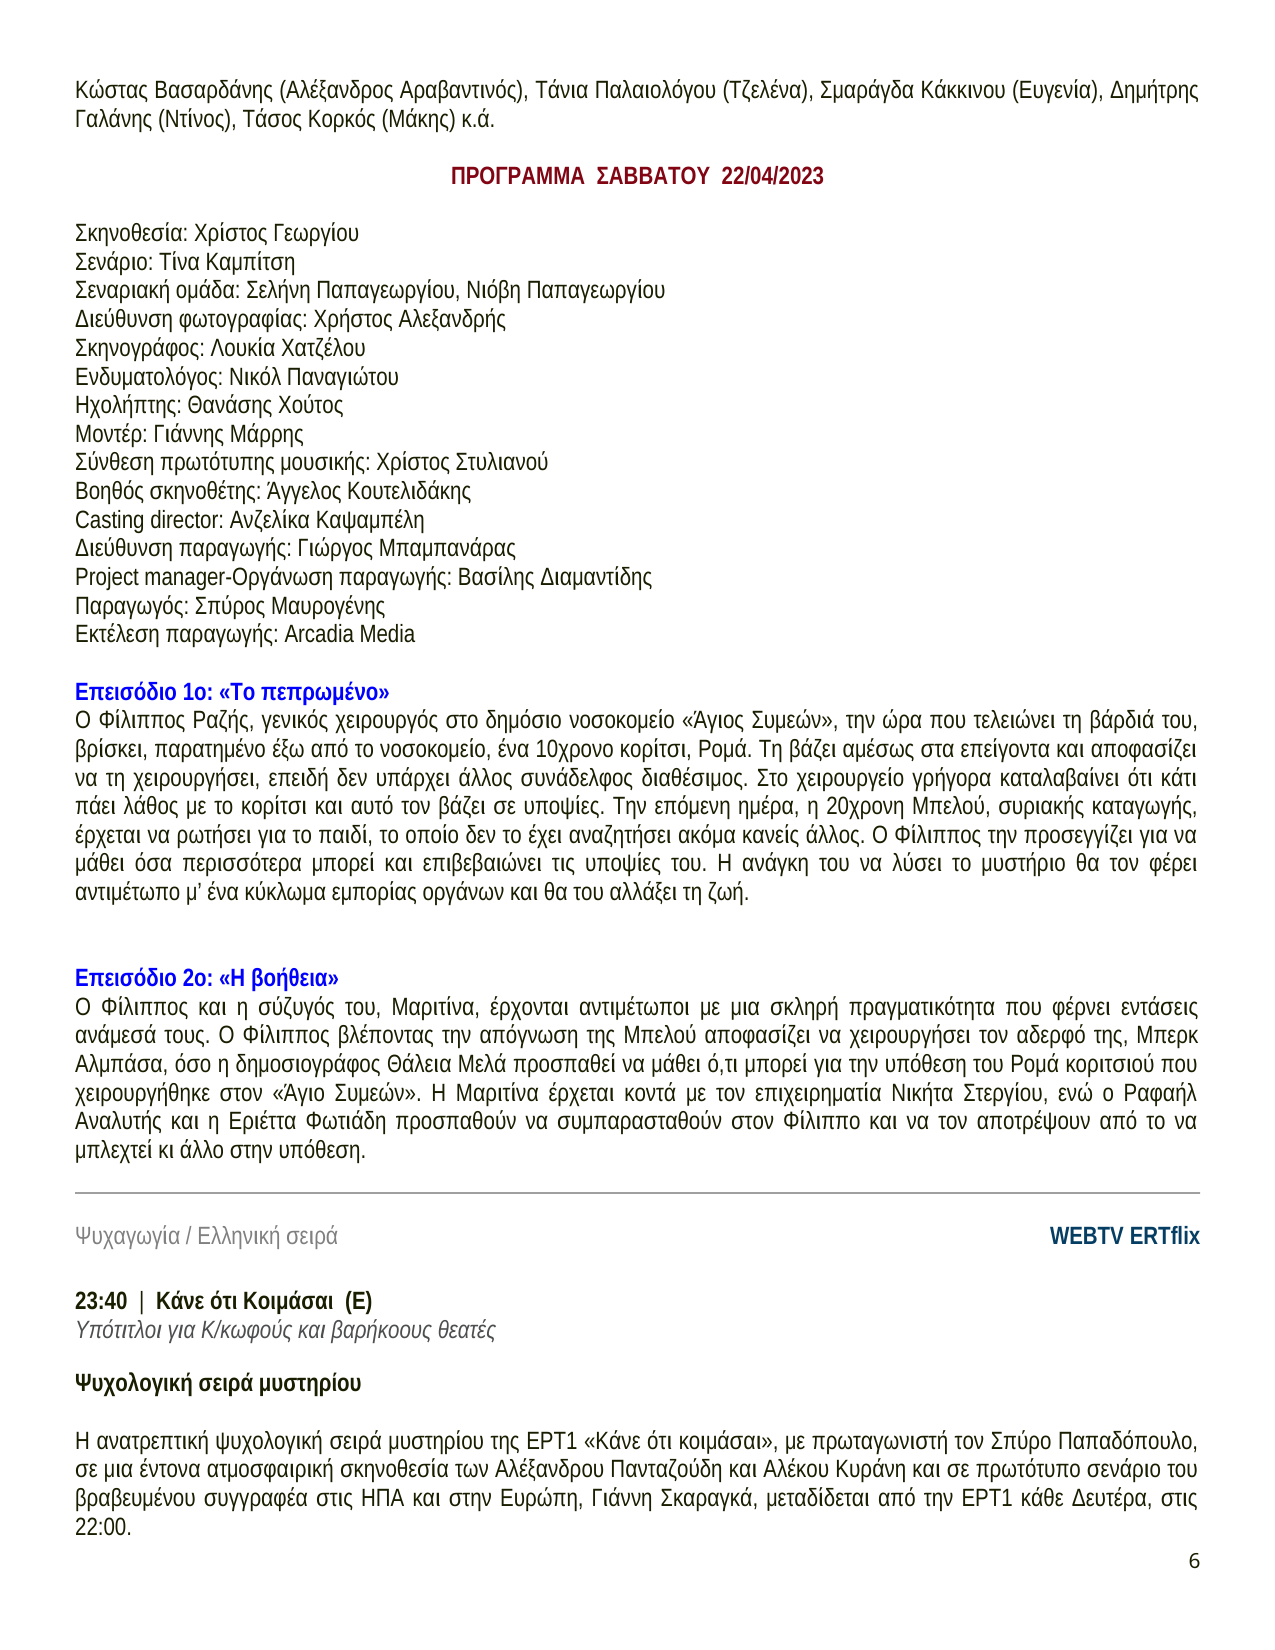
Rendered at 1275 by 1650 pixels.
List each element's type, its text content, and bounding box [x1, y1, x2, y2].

text Σενάριο: Τίνα Καμπίτση [75, 247, 1200, 276]
text Ενδυματολόγος: Νικόλ Παναγιώτου [75, 361, 1200, 390]
text Εκτέλεση παραγωγής: Arcadia Media [75, 619, 1200, 648]
text Διεύθυνση παραγωγής: Γιώργος Μπαμπανάρας [75, 533, 1200, 562]
text Επεισόδιο 2ο: «Η βοήθεια» [75, 934, 1200, 992]
text Σκηνογράφος: Λουκία Χατζέλου [75, 333, 1200, 361]
text Project manager-Οργάνωση παραγωγής: Βασίλης Διαμαντίδης [75, 562, 1200, 591]
text Ψυχολογική σειρά μυστηρίου [75, 1368, 1200, 1397]
text Σκηνοθεσία: Χρίστος Γεωργίου [75, 189, 1200, 247]
text Σύνθεση πρωτότυπης μουσικής: Χρίστος Στυλιανού [75, 447, 1200, 476]
text Παραγωγός: Σπύρος Μαυρογένης [75, 591, 1200, 619]
text Μοντέρ: Γιάννης Μάρρης [75, 419, 1200, 447]
text Βοηθός σκηνοθέτης: Άγγελος Κουτελιδάκης [75, 476, 1200, 505]
text 23:40 | Κάνε ότι Κοιμάσαι (E) Υπότιτλοι για K/κωφούς και βαρήκοους θεατές [75, 1249, 1200, 1343]
text Ο Φίλιππος και η σύζυγός του, Μαριτίνα, έρχονται αντιμέτωποι με μια σκληρή πραγματικότητα που φέρνει εντάσεις ανάμεσά τους. Ο Φίλιππος βλέποντας την απόγνωση της Μπελού αποφασίζει να χειρουργήσει τον αδερφό της, Μπερκ Αλμπάσα, όσο η δημοσιογράφος Θάλεια Μελά προσπαθεί να μάθει ό,τι μπορεί για την υπόθεση του Ρομά κοριτσιού που χειρουργήθηκε στον «Άγιο Συμεών». Η Μαριτίνα έρχεται κοντά με τον επιχειρηματία Νικήτα Στεργίου, ενώ ο Ραφαήλ Αναλυτής και η Εριέττα Φωτιάδη προσπαθούν να συμπαρασταθούν στον Φίλιππο και να τον αποτρέψουν από το να μπλεχτεί κι άλλο στην υπόθεση. [75, 992, 1200, 1163]
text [75, 75, 1200, 132]
table_header Ψυχαγωγία / Ελληνική σειρά [75, 1221, 637, 1249]
text ΠΡΟΓΡΑΜΜΑ ΣΑΒΒΑΤΟΥ 22/04/2023 [75, 161, 1200, 189]
text Επεισόδιο 1ο: «Το πεπρωμένο» [75, 677, 1200, 705]
text Ο Φίλιππος Ραζής, γενικός χειρουργός στο δημόσιο νοσοκομείο «Άγιος Συμεών», την ώρα που τελειώνει τη βάρδιά του, βρίσκει, παρατημένο έξω από το νοσοκομείο, ένα 10χρονο κορίτσι, Ρομά. Τη βάζει αμέσως στα επείγοντα και αποφασίζει να τη χειρουργήσει, επειδή δεν υπάρχει άλλος συνάδελφος διαθέσιμος. Στο χειρουργείο γρήγορα καταλαβαίνει ότι κάτι πάει λάθος με το κορίτσι και αυτό τον βάζει σε υποψίες. Την επόμενη ημέρα, η 20χρονη Μπελού, συριακής καταγωγής, έρχεται να ρωτήσει για το παιδί, το οποίο δεν το έχει αναζητήσει ακόμα κανείς άλλος. Ο Φίλιππος την προσεγγίζει για να μάθει όσα περισσότερα μπορεί και επιβεβαιώνει τις υποψίες του. Η ανάγκη του να λύσει το μυστήριο θα τον φέρει αντιμέτωπο μ’ ένα κύκλωμα εμπορίας οργάνων και θα του αλλάξει τη ζωή. [75, 705, 1200, 906]
text Casting director: Ανζελίκα Καψαμπέλη [75, 505, 1200, 533]
text Σεναριακή ομάδα: Σελήνη Παπαγεωργίου, Νιόβη Παπαγεωργίου [75, 276, 1200, 304]
text Διεύθυνση φωτογραφίας: Χρήστος Αλεξανδρής [75, 304, 1200, 333]
text Ηχολήπτης: Θανάσης Χούτος [75, 390, 1200, 419]
text Η ανατρεπτική ψυχολογική σειρά μυστηρίου της ΕΡΤ1 «Κάνε ότι κοιμάσαι», με πρωταγωνιστή τον Σπύρο Παπαδόπουλο, σε μια έντονα ατμοσφαιρική σκηνοθεσία των Αλέξανδρου Πανταζούδη και Αλέκου Κυράνη και σε πρωτότυπο σενάριο του βραβευμένου συγγραφέα στις ΗΠΑ και στην Ευρώπη, Γιάννη Σκαραγκά, μεταδίδεται από την ΕΡΤ1 κάθε Δευτέρα, στις 22:00. [75, 1426, 1200, 1540]
table_header WEBTV ERTflix [638, 1221, 1200, 1249]
